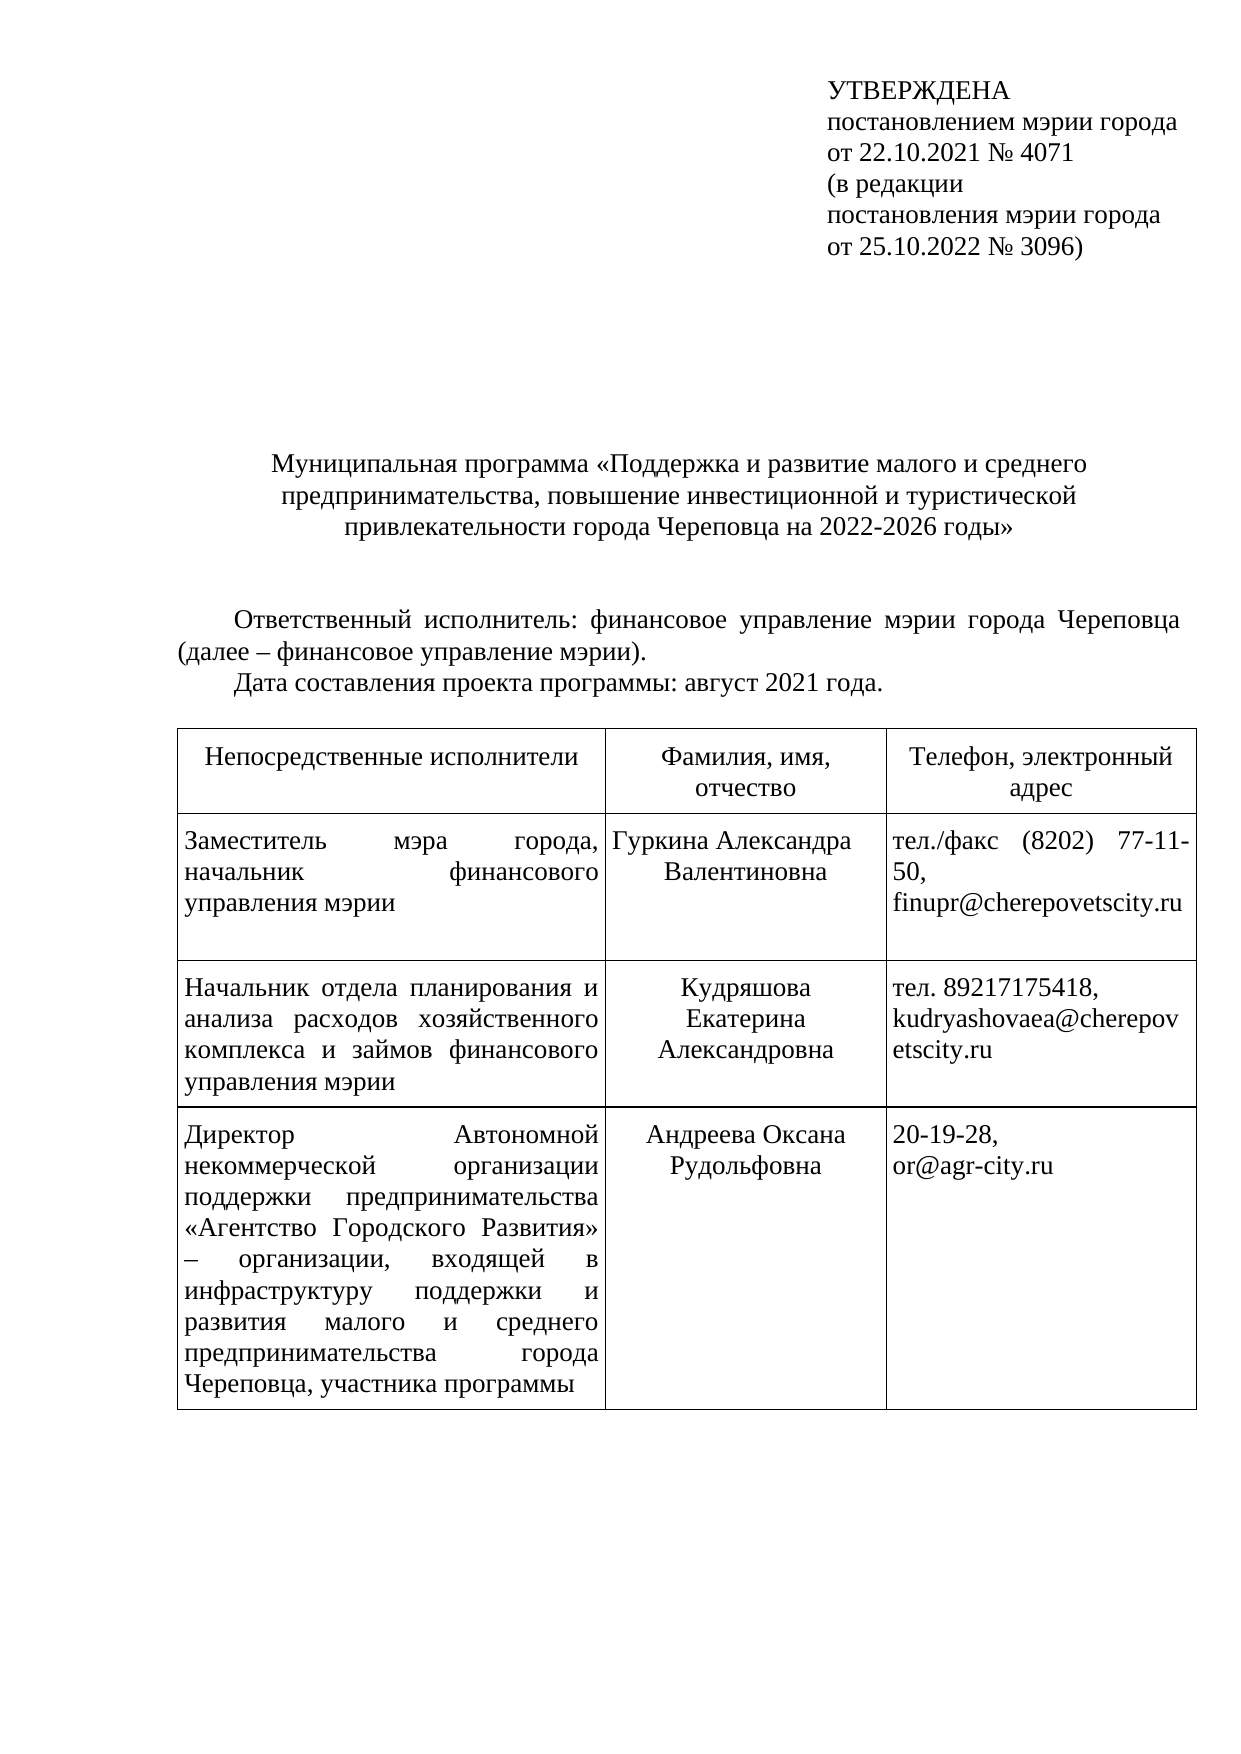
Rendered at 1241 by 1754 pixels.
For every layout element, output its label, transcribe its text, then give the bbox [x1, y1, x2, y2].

title предпринимательства, повышение инвестиционной и туристической [177, 479, 1181, 510]
text от 25.10.2022 № 3096) [827, 229, 1181, 261]
table_header Фамилия, имя, отчество [606, 729, 886, 813]
text Дата составления проекта программы: август 2021 года. [177, 666, 1181, 697]
text (в редакции [827, 167, 1181, 198]
table_header Телефон, электронный адрес [887, 729, 1196, 813]
table_header Непосредственные исполнители [178, 729, 605, 813]
text постановлением мэрии города [827, 105, 1181, 136]
table_cell Кудряшова Екатерина Александровна [606, 961, 886, 1106]
table_cell Начальник отдела планирования и анализа расходов хозяйственного комплекса и займов финансового управления мэрии [178, 961, 605, 1106]
table_cell Заместитель мэра города, начальник финансового управления мэрии [178, 814, 605, 959]
table_cell 20-19-28, or@agr-city.ru [887, 1108, 1196, 1409]
title привлекательности города Череповца на 2022-2026 годы» [177, 510, 1181, 541]
table_cell Андреева Оксана Рудольфовна [606, 1108, 886, 1409]
table_cell тел. 89217175418, kudryashovaea@cherepovetscity.ru [887, 961, 1196, 1106]
text от 22.10.2021 № 4071 [827, 136, 1181, 167]
table_cell Гуркина Александра Валентиновна [606, 814, 886, 959]
text постановления мэрии города [827, 198, 1181, 229]
table_cell тел./факс (8202) 77-11-50, finupr@cherepovetscity.ru [887, 814, 1196, 959]
text Ответственный исполнитель: финансовое управление мэрии города Череповца (далее – финансовое управление мэрии). [177, 603, 1181, 666]
table_cell Директор Автономной некоммерческой организации поддержки предпринимательства «Агентство Городского Развития» – организации, входящей в инфраструктуру поддержки и развития малого и среднего предпринимательства города Череповца, участника программы [178, 1108, 605, 1409]
title Муниципальная программа «Поддержка и развитие малого и среднего [177, 448, 1181, 479]
text УТВЕРЖДЕНА [827, 74, 1181, 105]
